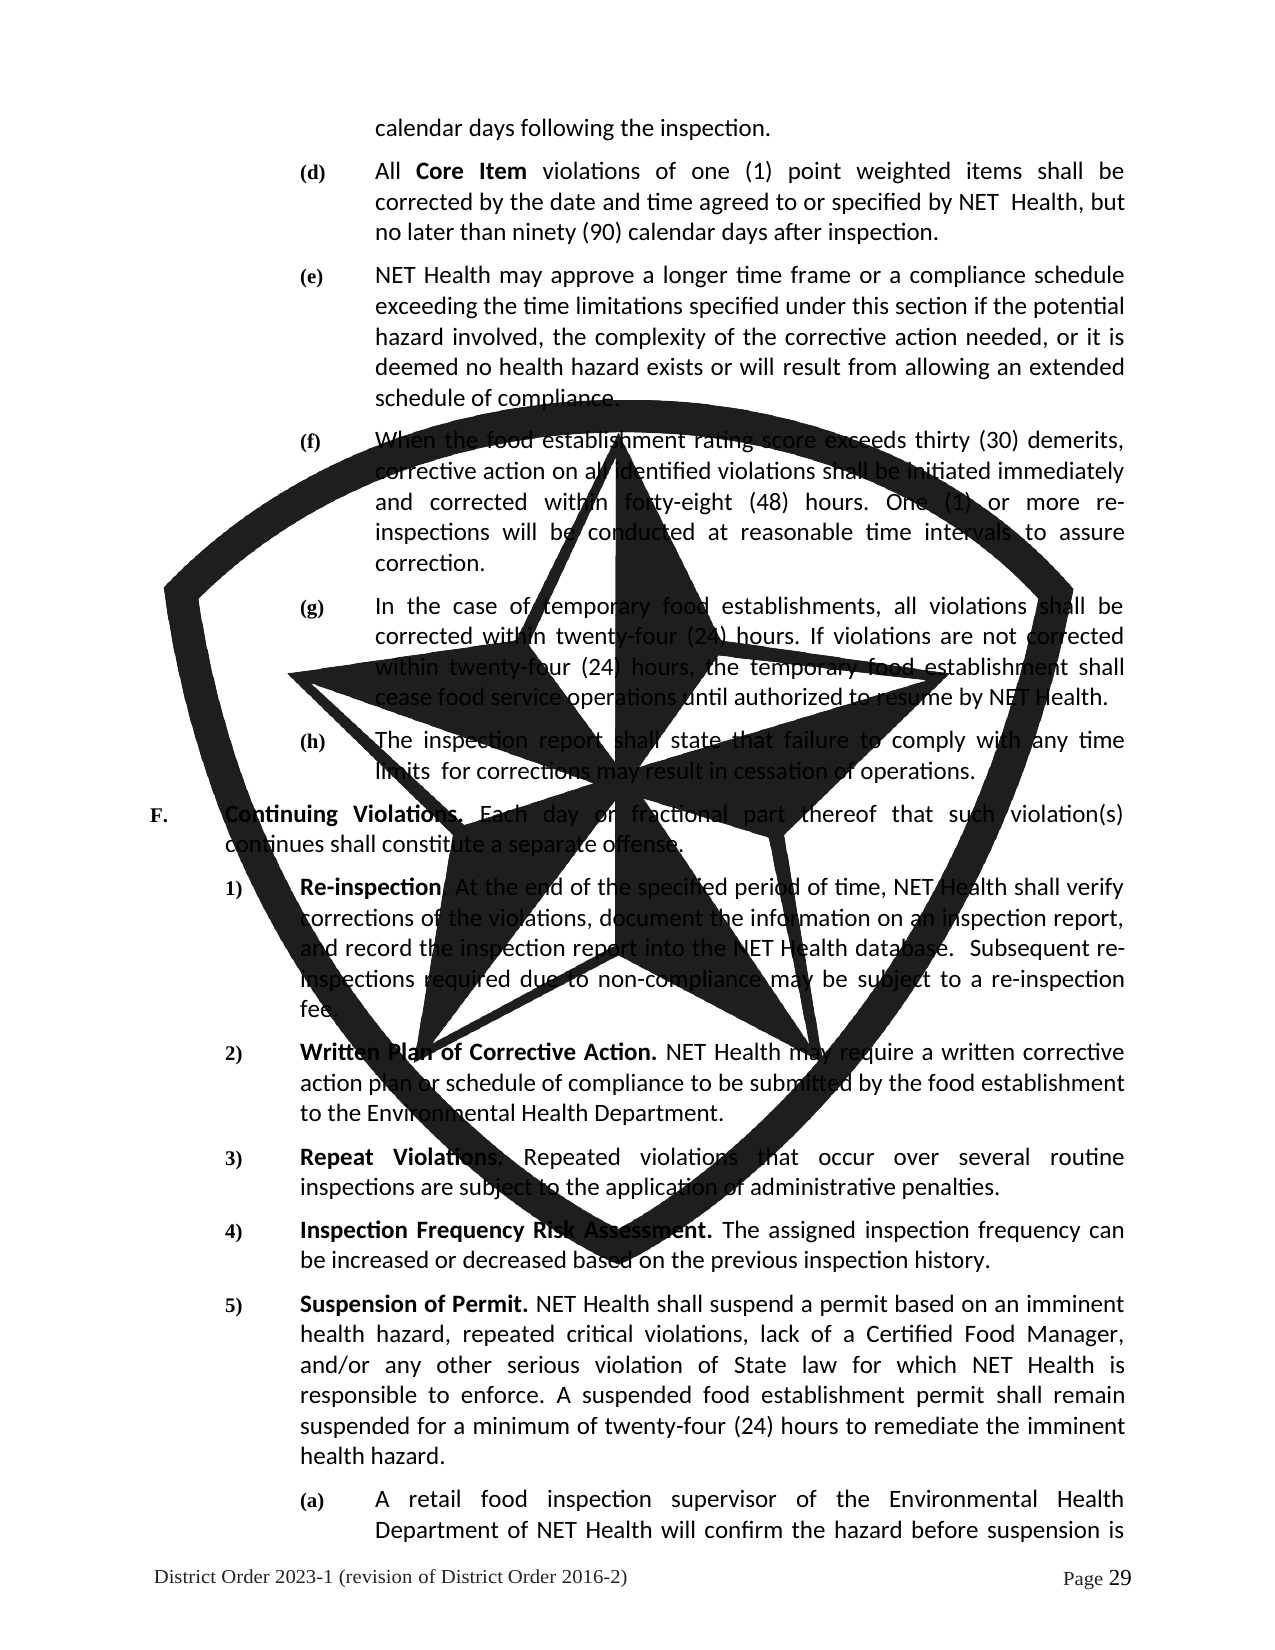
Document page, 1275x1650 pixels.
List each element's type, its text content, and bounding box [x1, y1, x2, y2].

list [300, 112, 1125, 143]
picture [163, 400, 1074, 798]
list All Core Item violations of one (1) point weighted items shall be corrected by the date and time agreed to or specified by NET Health, but no later than ninety (90) calendar days after inspection. [300, 156, 1125, 247]
list Suspension of Permit. NET Health shall suspend a permit based on an imminent health hazard, repeated critical violations, lack of a Certified Food Manager, and/or any other serious violation of State law for which NET Health is responsible to enforce. A suspended food establishment permit shall remain suspended for a minimum of twenty-four (24) hours to remediate the imminent health hazard. [225, 1288, 1126, 1471]
list Continuing Violations. Each day or fractional part thereof that such violation(s) continues shall constitute a separate offense. [150, 798, 1125, 859]
list Inspection Frequency Risk Assessment. The assigned inspection frequency can be increased or decreased based on the previous inspection history. [225, 1214, 1125, 1275]
picture [163, 859, 1074, 1265]
list Repeat Violations. Repeated violations that occur over several routine inspections are subject to the application of administrative penalties. [225, 1141, 1125, 1202]
list NET Health may approve a longer time frame or a compliance schedule exceeding the time limitations specified under this section if the potential hazard involved, the complexity of the corrective action needed, or it is deemed no health hazard exists or will result from allowing an extended schedule of compliance. [300, 259, 1125, 412]
list Written Plan of Corrective Action. NET Health may require a written corrective action plan or schedule of compliance to be submitted by the food establishment to the Environmental Health Department. [225, 1037, 1125, 1128]
list The inspection report shall state that failure to comply with any time limits for corrections may result in cessation of operations. [300, 724, 1125, 785]
list In the case of temporary food establishments, all violations shall be corrected within twenty-four (24) hours. If violations are not corrected within twenty-four (24) hours, the temporary food establishment shall cease food service operations until authorized to resume by NET Health. [300, 590, 1125, 712]
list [300, 1483, 1125, 1544]
list When the food establishment rating score exceeds thirty (30) demerits, corrective action on all identified violations shall be initiated immediately and corrected within forty-eight (48) hours. One (1) or more re-inspections will be conducted at reasonable time intervals to assure correction. [300, 425, 1125, 577]
list Re-inspection. At the end of the specified period of time, NET Health shall verify corrections of the violations, document the information on an inspection report, and record the inspection report into the NET Health database. Subsequent re-inspections required due to non-compliance may be subject to a re-inspection fee. [225, 871, 1125, 1024]
